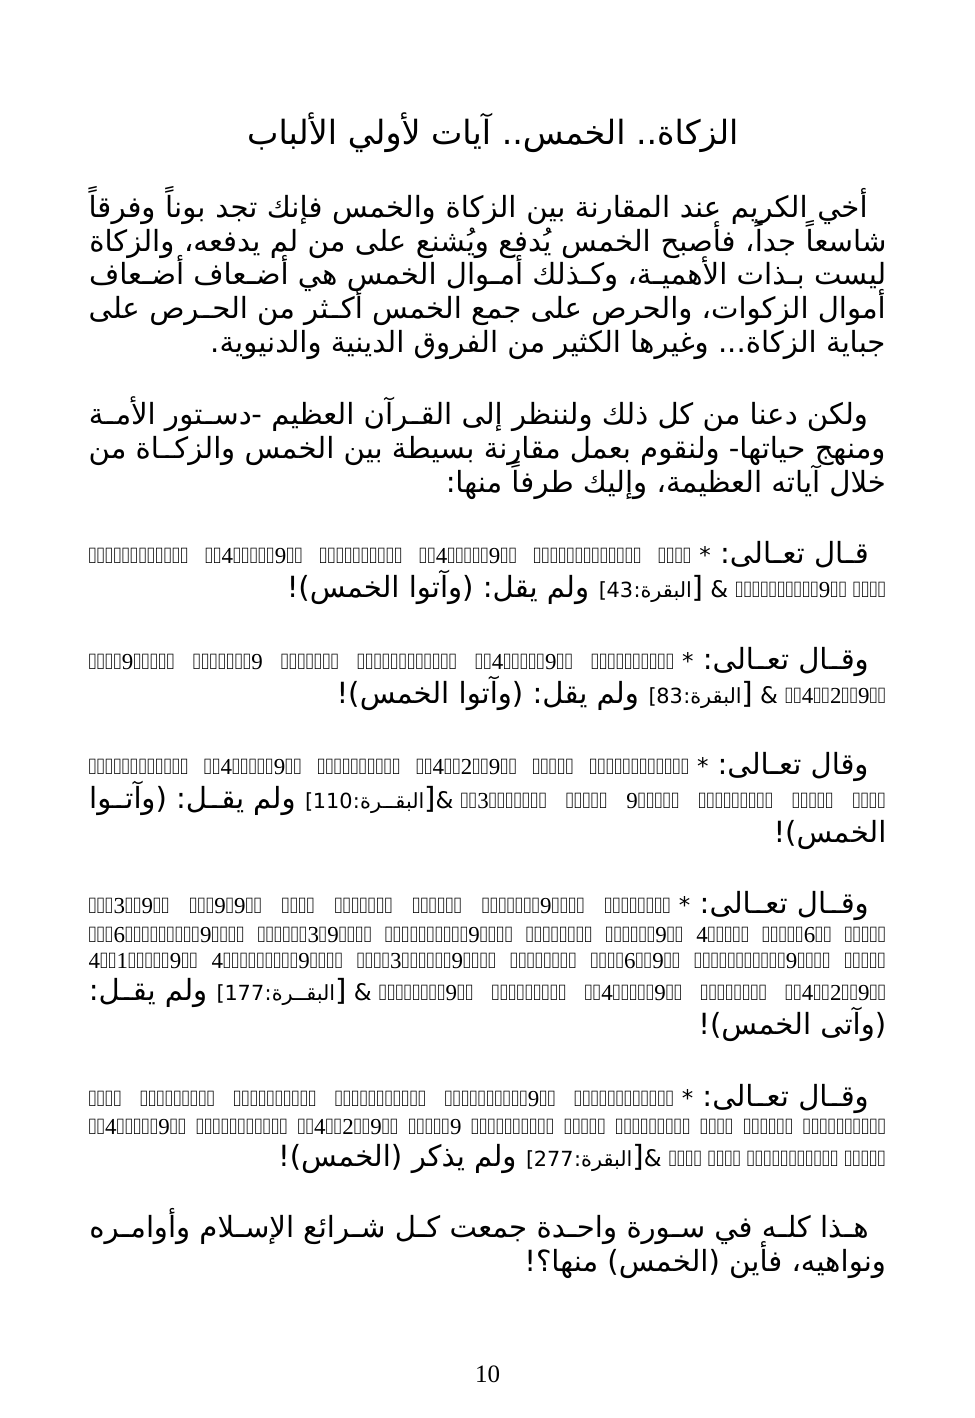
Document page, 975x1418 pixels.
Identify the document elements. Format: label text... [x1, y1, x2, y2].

text وقال تعالى: * & [البقرة:83] ولم يقل: (وآتوا الخمس)! [89, 642, 886, 710]
text وقال تعالى: * &[البقرة:277] ولم يذكر (الخمس)! [89, 1079, 886, 1173]
text وقال تعالى: * & [البقرة:177] ولم يقل: (وآتى الخمس)! [89, 887, 886, 1041]
text وقال تعالى: * &[البقرة:110] ولم يقل: (وآتوا الخمس)! [89, 747, 886, 849]
text الزكاة.. الخمس.. آيات لأولي الألباب [89, 114, 886, 152]
text قال تعالى: * & [البقرة:43] ولم يقل: (وآتوا الخمس)! [89, 537, 886, 604]
text أخي الكريم عند المقارنة بين الزكاة والخمس فإنك تجد بوناً وفرقاً شاسعاً جداً، فأصبح الخمس يُدفع ويُشنع على من لم يدفعه، والزكاة ليست بذات الأهمية، وكذلك أموال الخمس هي أضعاف أضعاف أموال الزكوات، والحرص على جمع الخمس أكثر من الحرص على جباية الزكاة... وغيرها الكثير من الفروق الدينية والدنيوية. [89, 190, 886, 360]
text ولكن دعنا من كل ذلك ولننظر إلى القرآن العظيم -دستور الأمة ومنهج حياتها- ولنقوم بعمل مقارنة بسيطة بين الخمس والزكاة من خلال آياته العظيمة، وإليك طرفاً منها: [89, 397, 886, 499]
text هذا كله في سورة واحدة جمعت كل شرائع الإسلام وأوامره ونواهيه، فأين (الخمس) منها؟! [89, 1211, 886, 1279]
